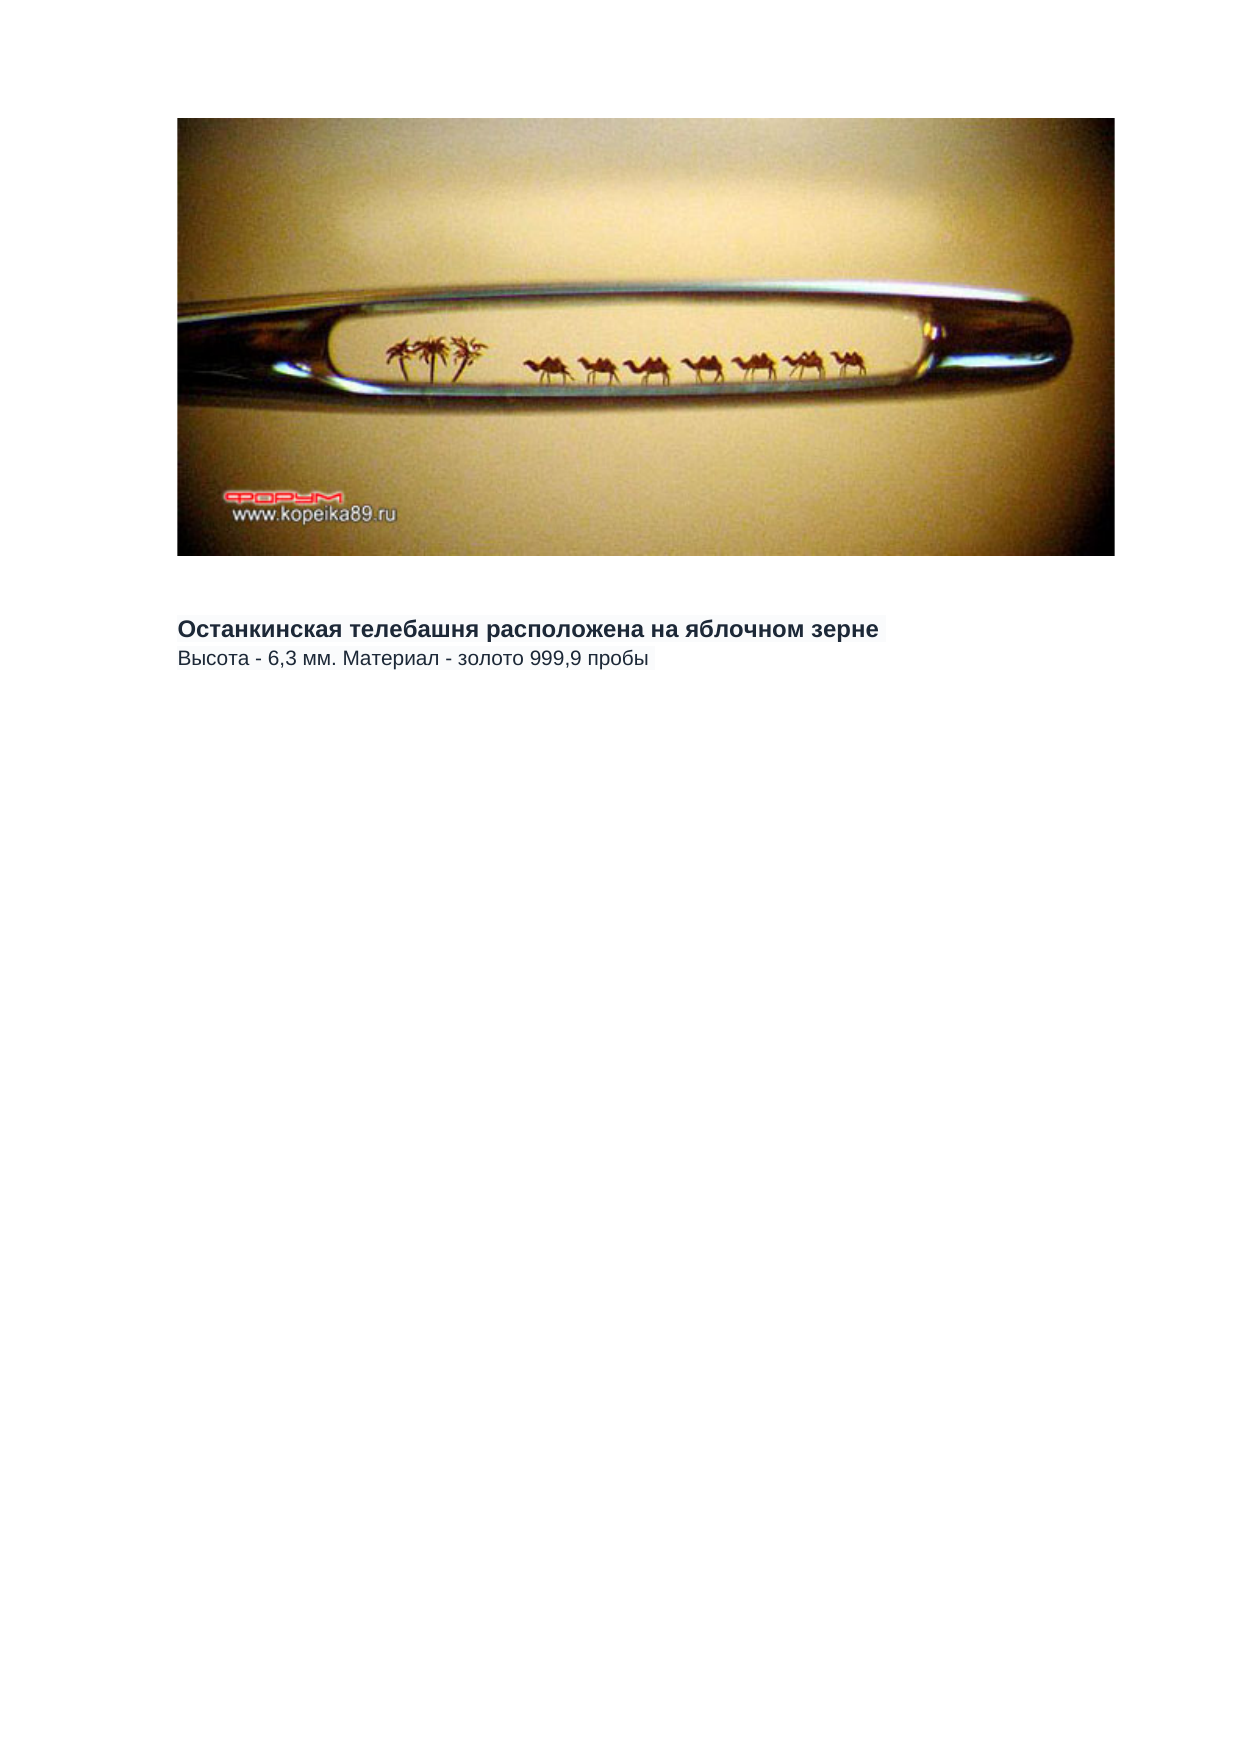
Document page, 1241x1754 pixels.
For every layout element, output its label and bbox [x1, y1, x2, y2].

text [177, 118, 1152, 670]
picture [177, 118, 1115, 556]
